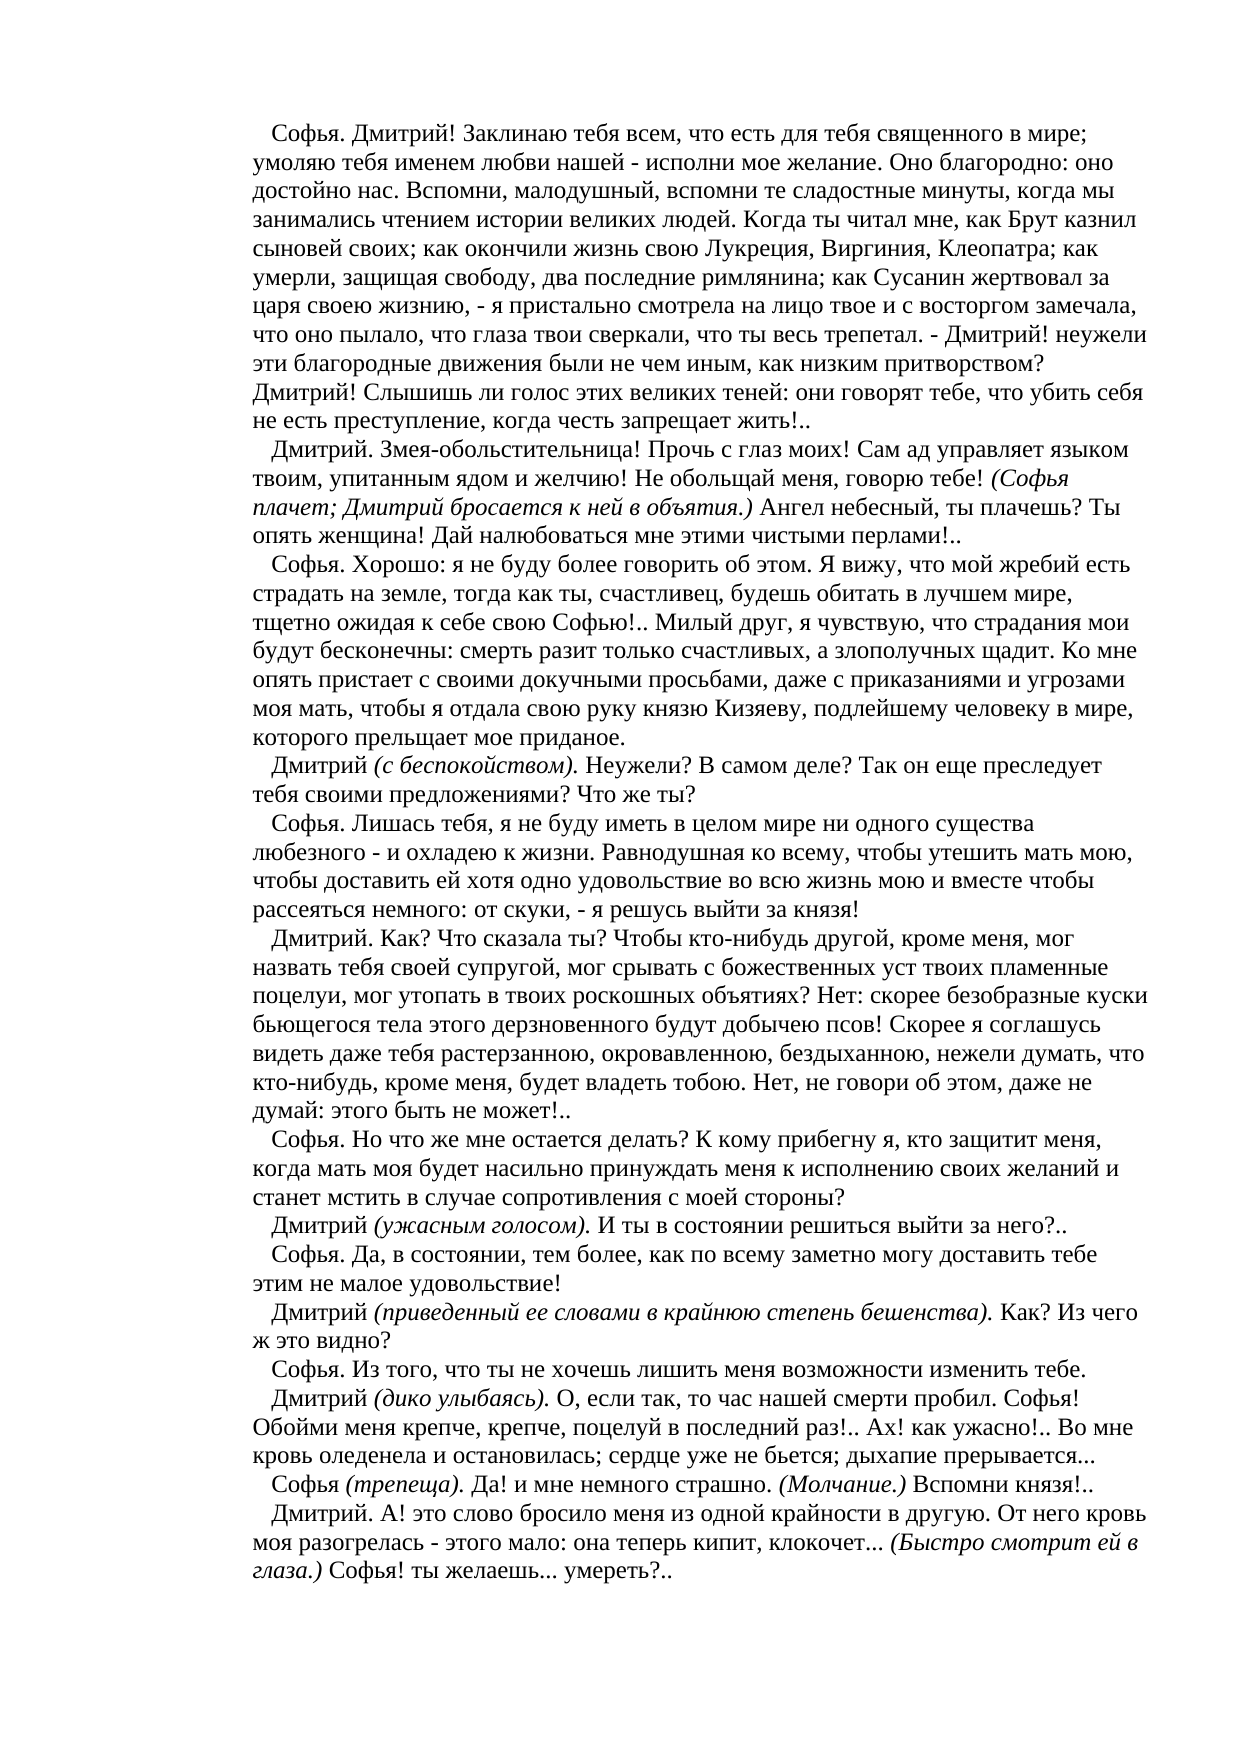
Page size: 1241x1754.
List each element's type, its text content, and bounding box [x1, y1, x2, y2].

text Дмитрий (ужасным голосом). И ты в состоянии решиться выйти за него?.. [252, 1211, 1152, 1239]
text Дмитрий (с беспокойством). Неужели? В самом деле? Так он еще преследует тебя своими предложениями? Что же ты? [252, 751, 1152, 808]
text Софья. Дмитрий! Заклинаю тебя всем, что есть для тебя священного в мире; умоляю тебя именем любви нашей - исполни мое желание. Оно благородно: оно достойно нас. Вспомни, малодушный, вспомни те сладостные минуты, когда мы занимались чтением истории великих людей. Когда ты читал мне, как Брут казнил сыновей своих; как окончили жизнь свою Лукреция, Виргиния, Клеопатра; как умерли, защищая свободу, два последние римлянина; как Сусанин жертвовал за царя своею жизнию, - я пристально смотрела на лицо твое и с восторгом замечала, что оно пылало, что глаза твои сверкали, что ты весь трепетал. - Дмитрий! неужели эти благородные движения были не чем иным, как низким притворством? Дмитрий! Слышишь ли голос этих великих теней: они говорят тебе, что убить себя не есть преступление, когда честь запрещает жить!.. [252, 118, 1152, 434]
text Дмитрий (дико улыбаясь). О, если так, то час нашей смерти пробил. Софья! Обойми меня крепче, крепче, поцелуй в последний раз!.. Ах! как ужасно!.. Во мне кровь оледенела и остановилась; сердце уже не бьется; дыхапие прерывается... [252, 1383, 1152, 1469]
text Дмитрий (приведенный ее словами в крайнюю степень бешенства). Как? Из чего ж это видно? [252, 1297, 1152, 1354]
text Софья. Но что же мне остается делать? К кому прибегну я, кто защитит меня, когда мать моя будет насильно принуждать меня к исполнению своих желаний и станет мстить в случае сопротивления с моей стороны? [252, 1124, 1152, 1211]
text Софья. Лишась тебя, я не буду иметь в целом мире ни одного существа любезного - и охладею к жизни. Равнодушная ко всему, чтобы утешить мать мою, чтобы доставить ей хотя одно удовольствие во всю жизнь мою и вместе чтобы рассеяться немного: от скуки, - я решусь выйти за князя! [252, 808, 1152, 923]
text Софья. Хорошо: я не буду более говорить об этом. Я вижу, что мой жребий есть страдать на земле, тогда как ты, счастливец, будешь обитать в лучшем мире, тщетно ожидая к себе свою Софью!.. Милый друг, я чувствую, что страдания мои будут бесконечны: смерть разит только счастливых, а злополучных щадит. Ко мне опять пристает с своими докучными просьбами, даже с приказаниями и угрозами моя мать, чтобы я отдала свою руку князю Кизяеву, подлейшему человеку в мире, которого прельщает мое приданое. [252, 549, 1152, 751]
text Дмитрий. А! это слово бросило меня из одной крайности в другую. От него кровь моя разогрелась - этого мало: она теперь кипит, клокочет... (Быстро смотрит ей в глаза.) Софья! ты желаешь... умереть?.. [252, 1498, 1152, 1584]
text Софья (трепеща). Да! и мне немного страшно. (Молчание.) Вспомни князя!.. [252, 1469, 1152, 1498]
text Софья. Да, в состоянии, тем более, как по всему заметно могу доставить тебе этим не малое удовольствие! [252, 1239, 1152, 1297]
text Софья. Из того, что ты не хочешь лишить меня возможности изменить тебе. [252, 1354, 1152, 1383]
text Дмитрий. Как? Что сказала ты? Чтобы кто-нибудь другой, кроме меня, мог назвать тебя своей супругой, мог срывать с божественных уст твоих пламенные поцелуи, мог утопать в твоих роскошных объятиях? Нет: скорее безобразные куски бьющегося тела этого дерзновенного будут добычею псов! Скорее я соглашусь видеть даже тебя растерзанною, окровавленною, бездыханною, нежели думать, что кто-нибудь, кроме меня, будет владеть тобою. Нет, не говори об этом, даже не думай: этого быть не может!.. [252, 923, 1152, 1124]
text Дмитрий. Змея-обольстительница! Прочь с глаз моих! Сам ад управляет языком твоим, упитанным ядом и желчию! Не обольщай меня, говорю тебе! (Софья плачет; Дмитрий бросается к ней в объятия.) Ангел небесный, ты плачешь? Ты опять женщина! Дай налюбоваться мне этими чистыми перлами!.. [252, 434, 1152, 549]
